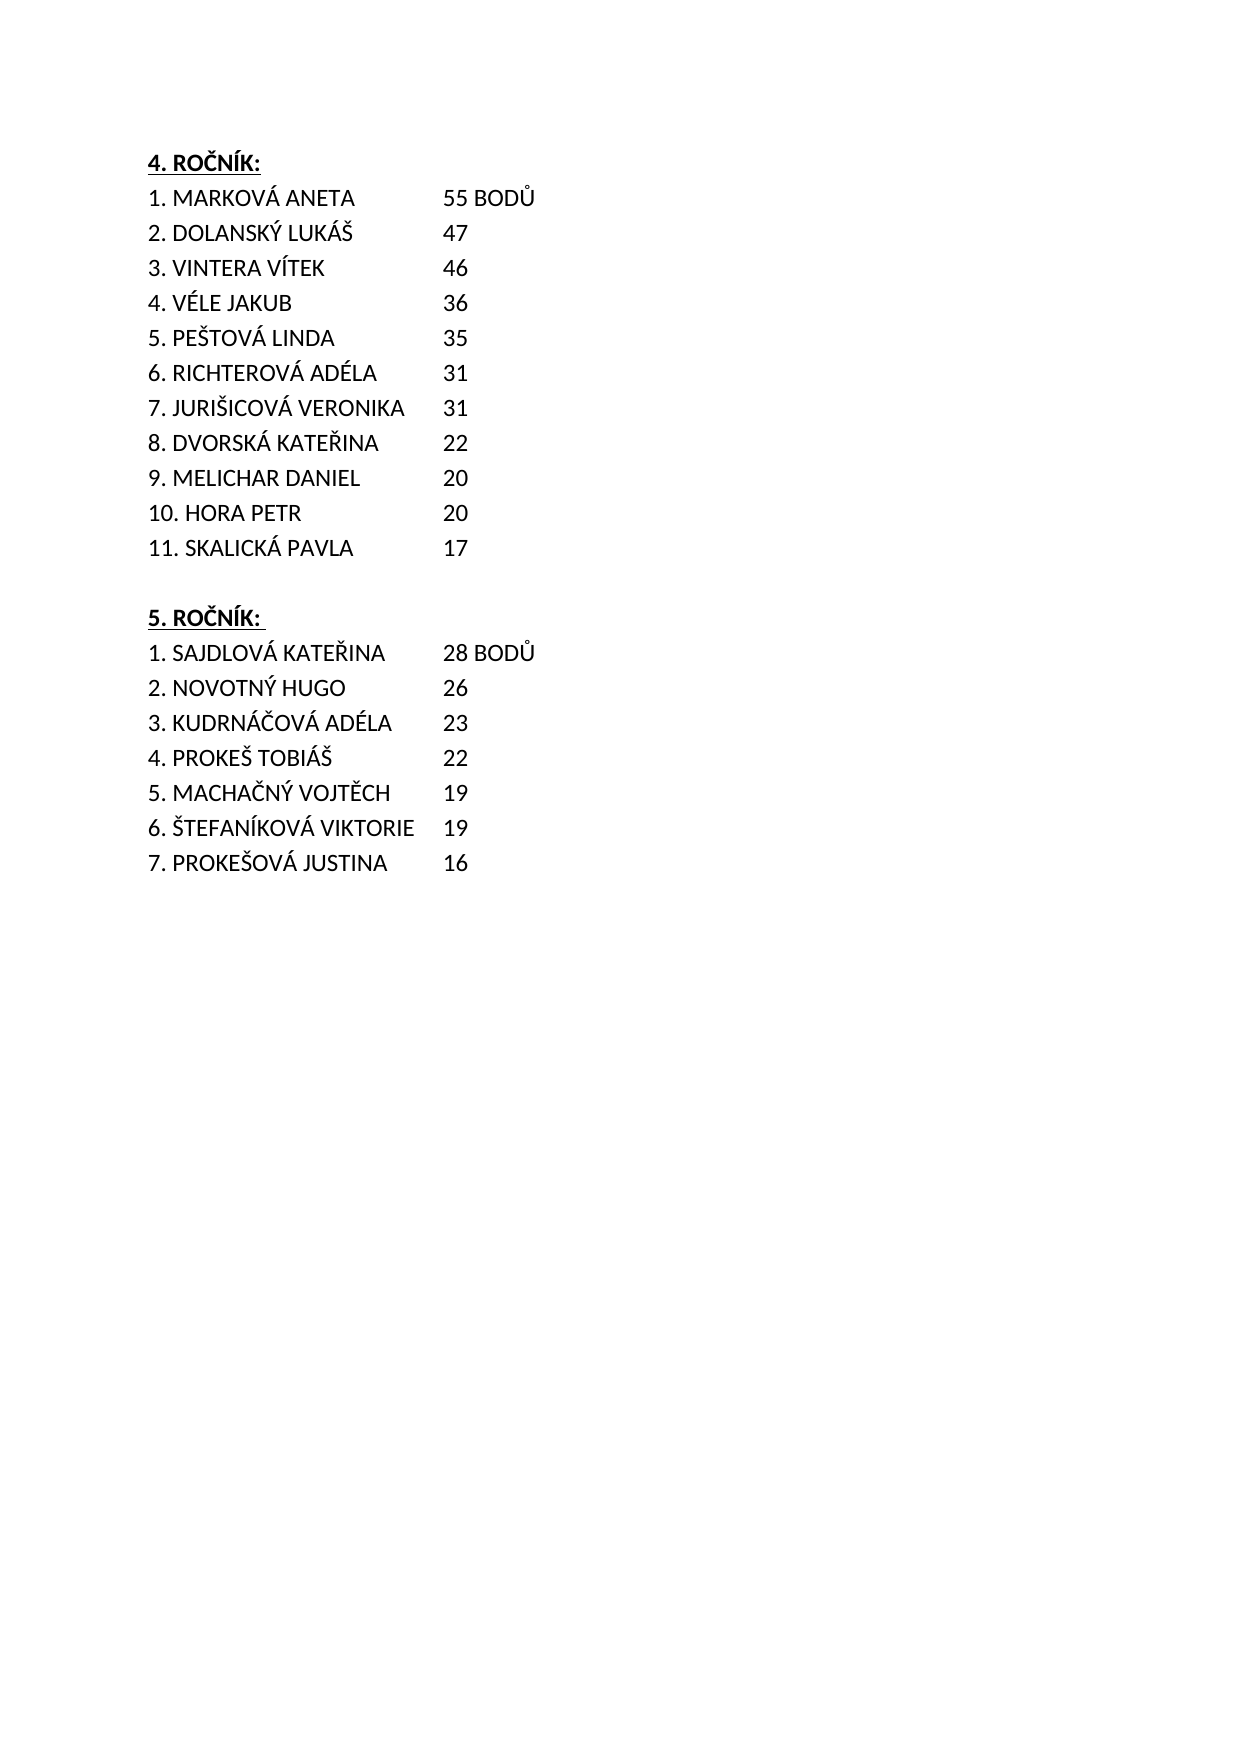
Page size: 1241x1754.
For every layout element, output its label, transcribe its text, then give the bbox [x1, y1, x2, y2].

text 6. ŠTEFANÍKOVÁ VIKTORIE 19 [148, 813, 1093, 843]
text 5. PEŠTOVÁ LINDA 35 [148, 323, 1093, 353]
text 4. VÉLE JAKUB 36 [148, 288, 1093, 318]
text 2. DOLANSKÝ LUKÁŠ 47 [148, 218, 1093, 248]
text 3. KUDRNÁČOVÁ ADÉLA 23 [148, 708, 1093, 738]
text 8. DVORSKÁ KATEŘINA 22 [148, 428, 1093, 458]
text 1. MARKOVÁ ANETA 55 BODŮ [148, 183, 1093, 213]
text 6. RICHTEROVÁ ADÉLA 31 [148, 358, 1093, 388]
text 7. PROKEŠOVÁ JUSTINA 16 [148, 848, 1093, 878]
text 10. HORA PETR 20 [148, 498, 1093, 528]
text 2. NOVOTNÝ HUGO 26 [148, 673, 1093, 703]
text 5. ROČNÍK: [148, 603, 1093, 633]
text 7. JURIŠICOVÁ VERONIKA 31 [148, 393, 1093, 423]
text 4. ROČNÍK: [148, 148, 1093, 178]
text 4. PROKEŠ TOBIÁŠ 22 [148, 743, 1093, 773]
text 3. VINTERA VÍTEK 46 [148, 253, 1093, 283]
text 11. SKALICKÁ PAVLA 17 [148, 533, 1093, 563]
text 1. SAJDLOVÁ KATEŘINA 28 BODŮ [148, 638, 1093, 668]
text 9. MELICHAR DANIEL 20 [148, 463, 1093, 493]
text 5. MACHAČNÝ VOJTĚCH 19 [148, 778, 1093, 808]
